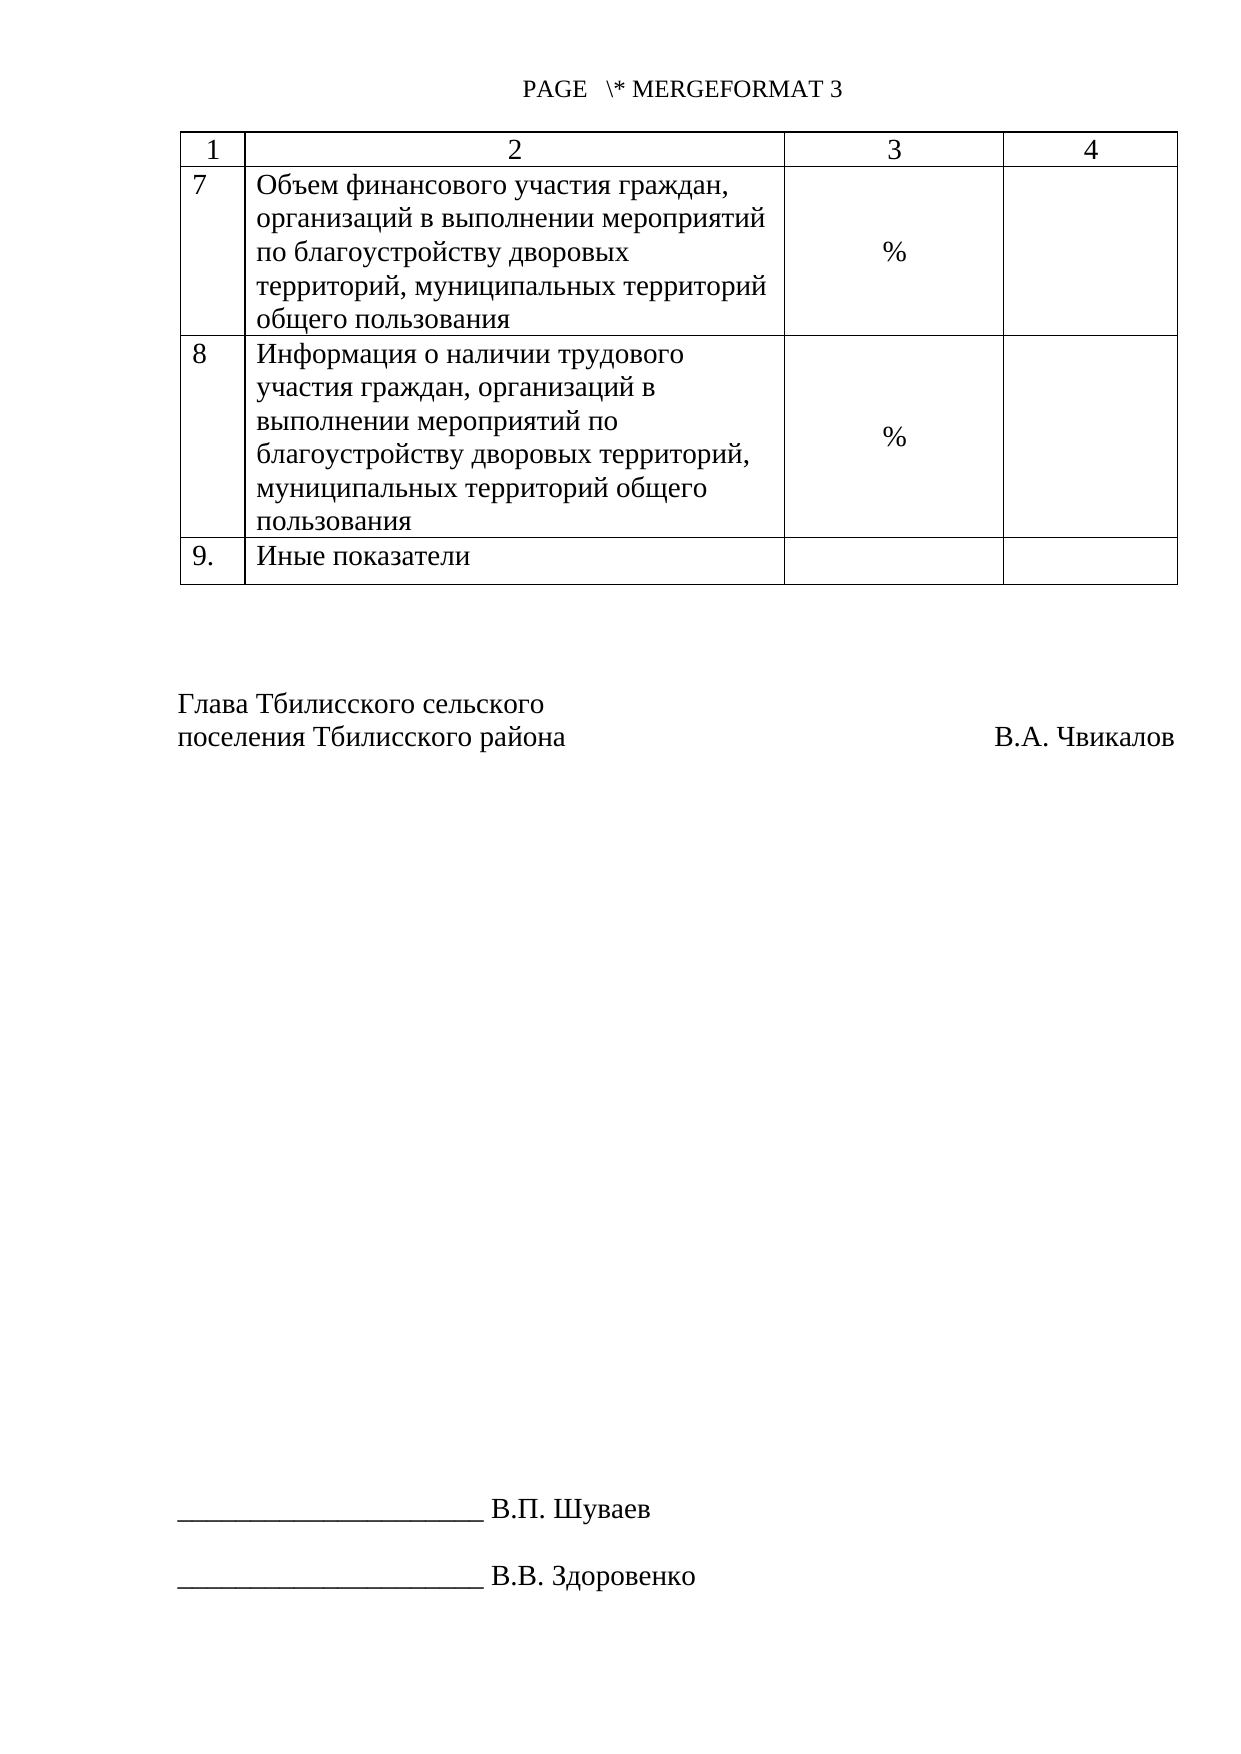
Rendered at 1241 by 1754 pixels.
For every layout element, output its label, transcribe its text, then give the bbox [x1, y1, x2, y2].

table_cell [1004, 538, 1177, 584]
table_cell [785, 538, 1003, 584]
table_cell 8 [181, 336, 244, 537]
table_cell 4 [1004, 133, 1177, 166]
table_cell 1 [181, 133, 244, 166]
table_cell % [785, 167, 1003, 335]
table_cell Иные показатели [246, 538, 784, 584]
table_cell [1004, 336, 1177, 537]
text _____________________ В.П. Шуваев [177, 1491, 1181, 1524]
table_cell Информация о наличии трудового участия граждан, организаций в выполнении мероприятий по благоустройству дворовых территорий, муниципальных территорий общего пользования [246, 336, 784, 537]
text _____________________ В.В. Здоровенко [177, 1558, 1181, 1591]
table_cell Объем финансового участия граждан, организаций в выполнении мероприятий по благоустройству дворовых территорий, муниципальных территорий общего пользования [246, 167, 784, 335]
table_cell 9. [181, 538, 244, 584]
text Глава Тбилисского сельского [177, 686, 1181, 719]
table_cell 3 [785, 133, 1003, 166]
table_cell 2 [246, 133, 784, 166]
text поселения Тбилисского района В.А. Чвикалов [177, 719, 1181, 753]
table_cell 7 [181, 167, 244, 335]
table_cell % [785, 336, 1003, 537]
table_cell [1004, 167, 1177, 335]
